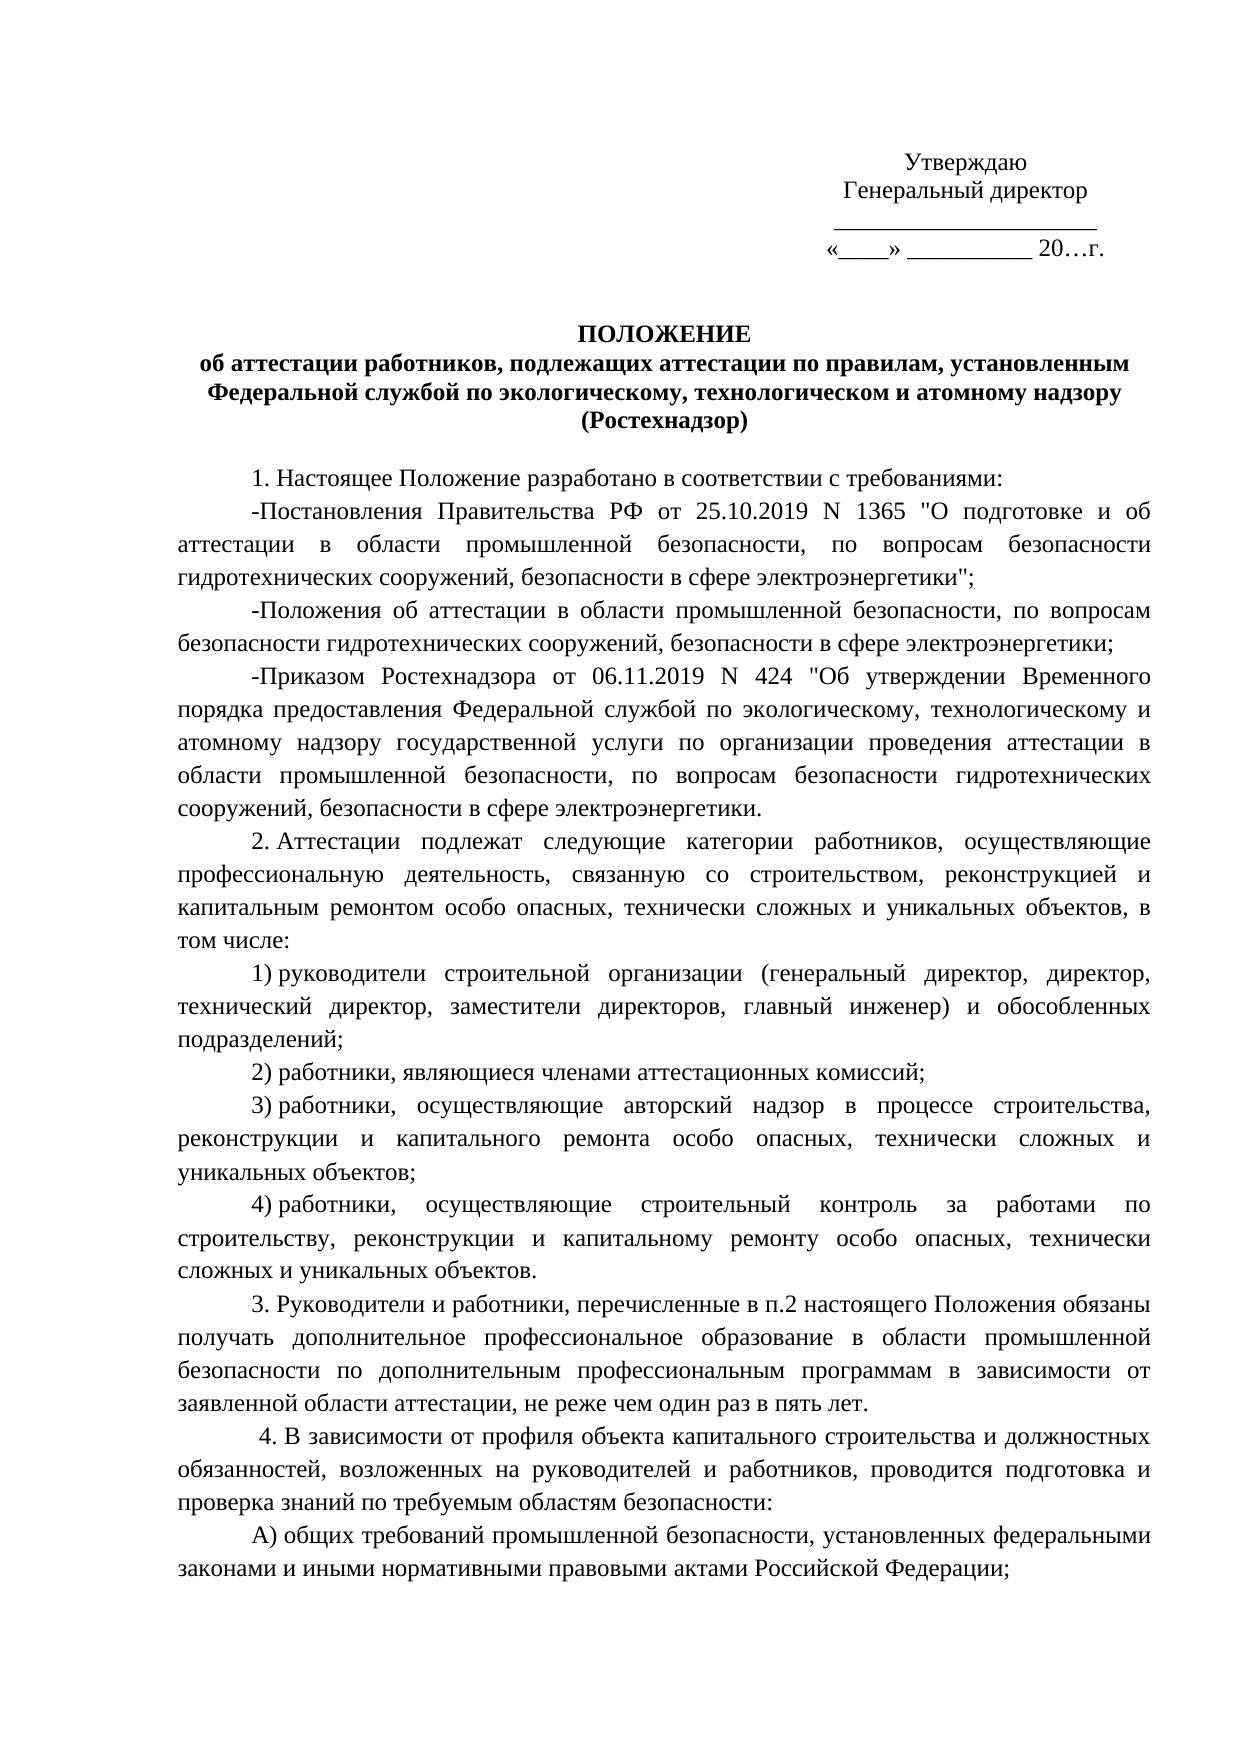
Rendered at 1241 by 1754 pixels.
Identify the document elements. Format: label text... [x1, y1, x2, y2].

text 3) работники, осуществляющие авторский надзор в процессе строительства, реконструкции и капитального ремонта особо опасных, технически сложных и уникальных объектов; [177, 1091, 1152, 1185]
text А) общих требований промышленной безопасности, установленных федеральными законами и иными нормативными правовыми актами Российской Федерации; [177, 1520, 1152, 1582]
text 2. Аттестации подлежат следующие категории работников, осуществляющие профессиональную деятельность, связанную со строительством, реконструкцией и капитальным ремонтом особо опасных, технически сложных и уникальных объектов, в том числе: [177, 826, 1152, 954]
text (Ростехнадзор) [177, 406, 1152, 434]
table_header Утверждаю Генеральный директор _____________________ «____» __________ 20…г. [783, 147, 1148, 262]
text 4. В зависимости от профиля объекта капитального строительства и должностных обязанностей, возложенных на руководителей и работников, проводится подготовка и проверка знаний по требуемым областям безопасности: [177, 1421, 1152, 1516]
text -Приказом Ростехнадзора от 06.11.2019 N 424 "Об утверждении Временного порядка предоставления Федеральной службой по экологическому, технологическому и атомному надзору государственной услуги по организации проведения аттестации в области промышленной безопасности, по вопросам безопасности гидротехнических сооружений, безопасности в сфере электроэнергетики. [177, 661, 1152, 822]
text об аттестации работников, подлежащих аттестации по правилам, установленным Федеральной службой по экологическому, технологическом и атомному надзору [177, 348, 1152, 406]
text -Положения об аттестации в области промышленной безопасности, по вопросам безопасности гидротехнических сооружений, безопасности в сфере электроэнергетики; [177, 595, 1152, 657]
text 1) руководители строительной организации (генеральный директор, директор, технический директор, заместители директоров, главный инженер) и обособленных подразделений; [177, 958, 1152, 1053]
text 4) работники, осуществляющие строительный контроль за работами по строительству, реконструкции и капитальному ремонту особо опасных, технически сложных и уникальных объектов. [177, 1189, 1152, 1284]
text -Постановления Правительства РФ от 25.10.2019 N 1365 "О подготовке и об аттестации в области промышленной безопасности, по вопросам безопасности гидротехнических сооружений, безопасности в сфере электроэнергетики"; [177, 496, 1152, 591]
text 3. Руководители и работники, перечисленные в п.2 настоящего Положения обязаны получать дополнительное профессиональное образование в области промышленной безопасности по дополнительным профессиональным программам в зависимости от заявленной области аттестации, не реже чем один раз в пять лет. [177, 1289, 1152, 1416]
text 2) работники, являющиеся членами аттестационных комиссий; [177, 1057, 1152, 1086]
text ПОЛОЖЕНИЕ [177, 319, 1152, 348]
text 1. Настоящее Положение разработано в соответствии с требованиями: [177, 463, 1152, 492]
